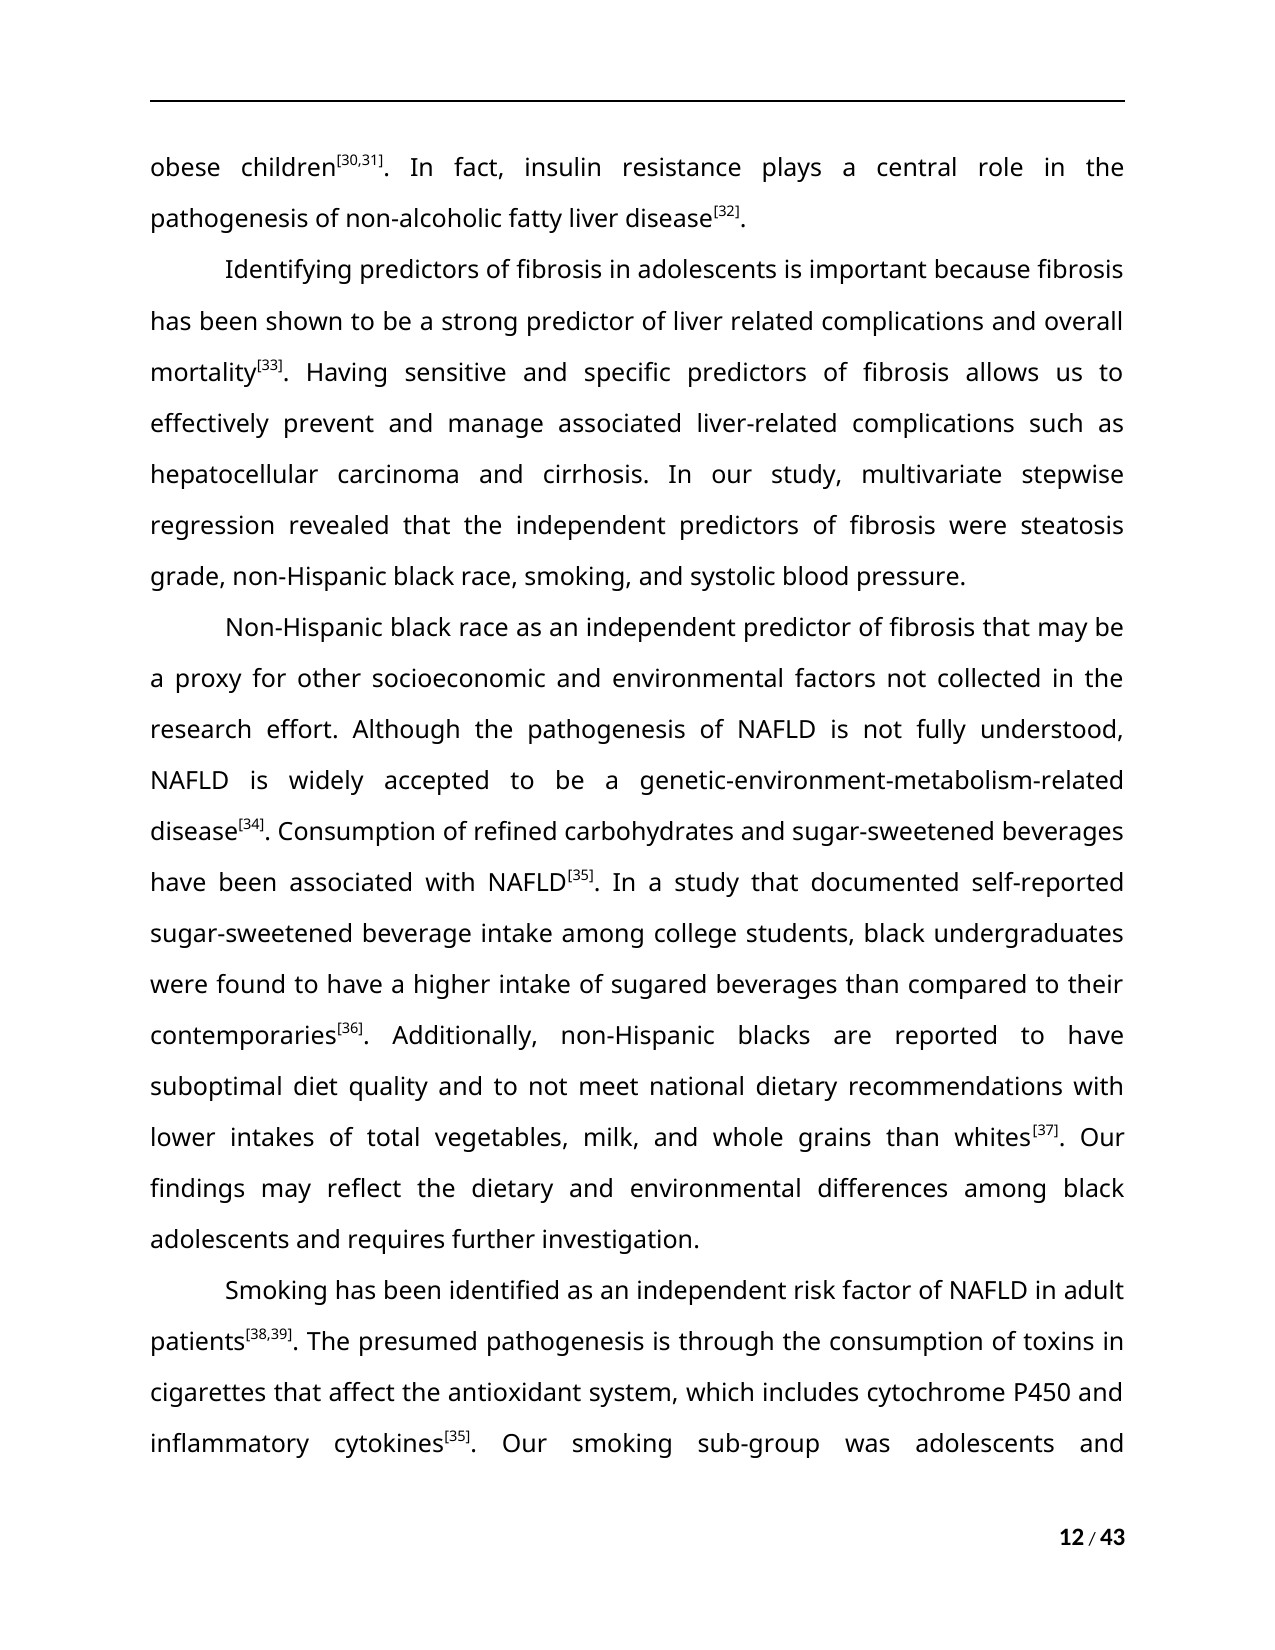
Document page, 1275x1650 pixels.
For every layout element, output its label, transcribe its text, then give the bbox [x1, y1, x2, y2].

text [150, 150, 1125, 235]
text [150, 1273, 1125, 1460]
text Non-Hispanic black race as an independent predictor of fibrosis that may be a proxy for other socioeconomic and environmental factors not collected in the research effort. Although the pathogenesis of NAFLD is not fully understood, NAFLD is widely accepted to be a genetic-environment-metabolism-related disease[34]. Consumption of refined carbohydrates and sugar-sweetened beverages have been associated with NAFLD[35]. In a study that documented self-reported sugar-sweetened beverage intake among college students, black undergraduates were found to have a higher intake of sugared beverages than compared to their contemporaries[36]. Additionally, non-Hispanic blacks are reported to have suboptimal diet quality and to not meet national dietary recommendations with lower intakes of total vegetables, milk, and whole grains than whites[37]. Our findings may reflect the dietary and environmental differences among black adolescents and requires further investigation. [150, 609, 1125, 1256]
text Identifying predictors of fibrosis in adolescents is important because fibrosis has been shown to be a strong predictor of liver related complications and overall mortality[33]. Having sensitive and specific predictors of fibrosis allows us to effectively prevent and manage associated liver-related complications such as hepatocellular carcinoma and cirrhosis. In our study, multivariate stepwise regression revealed that the independent predictors of fibrosis were steatosis grade, non-Hispanic black race, smoking, and systolic blood pressure. [150, 252, 1125, 592]
